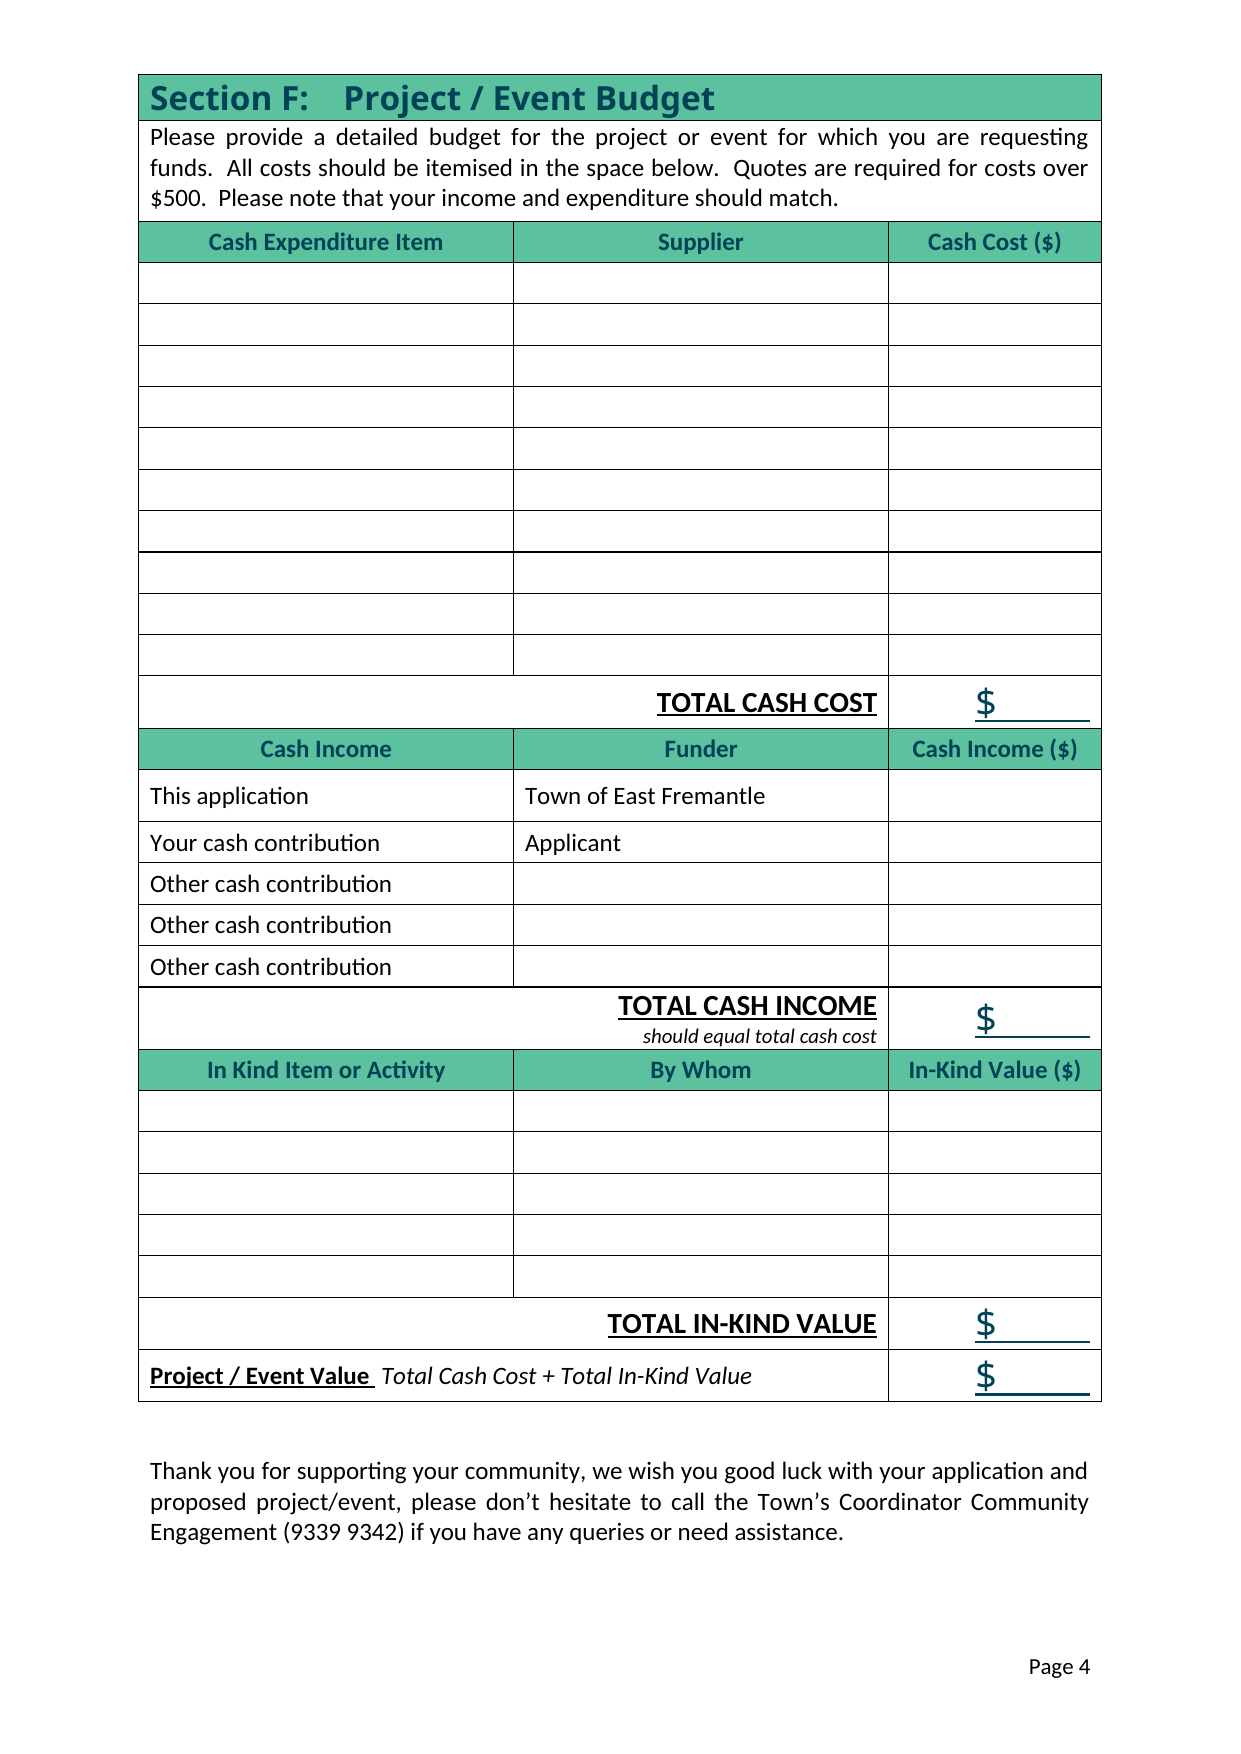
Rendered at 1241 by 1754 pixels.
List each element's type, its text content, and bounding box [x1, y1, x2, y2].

table_cell [514, 263, 888, 303]
table_cell TOTAL CASH INCOME should equal total cash cost [139, 988, 888, 1048]
table_cell [514, 594, 888, 634]
table_cell [889, 304, 1101, 344]
table_cell [514, 946, 888, 986]
table_cell [139, 1256, 513, 1297]
table_cell [514, 346, 888, 386]
table_cell [139, 511, 513, 551]
table_cell Funder [514, 729, 888, 769]
table_cell [889, 863, 1101, 904]
table_cell [514, 304, 888, 344]
table_cell Cash Expenditure Item [139, 222, 513, 262]
table_cell $ [889, 1298, 1101, 1349]
table_cell [139, 387, 513, 427]
table_cell Town of East Fremantle [514, 770, 888, 821]
table_cell [139, 1132, 513, 1172]
table_cell TOTAL CASH COST [139, 676, 888, 727]
table_cell $ [889, 676, 1101, 727]
table_cell [139, 635, 513, 675]
table_cell [889, 511, 1101, 551]
table_cell [889, 263, 1101, 303]
table_cell [139, 1215, 513, 1255]
table_cell [889, 1091, 1101, 1131]
table_cell [889, 1215, 1101, 1255]
table_cell [514, 635, 888, 675]
table_cell Other cash contribution [139, 905, 513, 945]
table_cell Cash Income [139, 729, 513, 769]
table_cell Other cash contribution [139, 946, 513, 986]
table_cell [514, 1256, 888, 1297]
table_cell [889, 594, 1101, 634]
table_cell [889, 470, 1101, 510]
table_cell [889, 428, 1101, 469]
table_cell [889, 1256, 1101, 1297]
table_cell By Whom [514, 1050, 888, 1090]
table_cell [889, 635, 1101, 675]
table_cell [139, 304, 513, 344]
table_cell Cash Income ($) [889, 729, 1101, 769]
table_cell [139, 553, 513, 593]
table_cell [139, 470, 513, 510]
table_cell Applicant [514, 822, 888, 862]
table_cell [514, 511, 888, 551]
table_cell Section F: Project / Event Budget [139, 75, 1101, 120]
table_cell [889, 1174, 1101, 1214]
table_cell In Kind Item or Activity [139, 1050, 513, 1090]
table_cell [139, 263, 513, 303]
table_cell In-Kind Value ($) [889, 1050, 1101, 1090]
table_cell $ [889, 1350, 1101, 1401]
table_cell [889, 1132, 1101, 1172]
table_cell [889, 553, 1101, 593]
table_cell [889, 387, 1101, 427]
table_cell This application [139, 770, 513, 821]
table_cell Your cash contribution [139, 822, 513, 862]
table_cell [514, 1132, 888, 1172]
text Thank you for supporting your community, we wish you good luck with your application and proposed project/event, please don’t hesitate to call the Town’s Coordinator Community Engagement (9339 9342) if you have any queries or need assistance. [150, 1455, 1090, 1547]
table_cell [139, 1091, 513, 1131]
table_cell [514, 905, 888, 945]
table_cell TOTAL IN-KIND VALUE [139, 1298, 888, 1349]
table_cell [514, 553, 888, 593]
table_cell [889, 346, 1101, 386]
table_cell $ [889, 988, 1101, 1048]
table_cell Other cash contribution [139, 863, 513, 904]
table_cell [889, 905, 1101, 945]
table_cell [514, 1215, 888, 1255]
table_cell [139, 594, 513, 634]
table_cell [514, 470, 888, 510]
table_cell Supplier [514, 222, 888, 262]
table_cell Project / Event Value Total Cash Cost + Total In-Kind Value [139, 1350, 888, 1401]
table_cell Cash Cost ($) [889, 222, 1101, 262]
table_cell [514, 387, 888, 427]
table_cell Please provide a detailed budget for the project or event for which you are requesting funds. All costs should be itemised in the space below. Quotes are required for costs over $500. Please note that your income and expenditure should match. [139, 121, 1101, 221]
table_cell [514, 863, 888, 904]
table_cell [514, 1091, 888, 1131]
table_cell [889, 770, 1101, 821]
table_cell [889, 822, 1101, 862]
table_cell [514, 428, 888, 469]
table_cell [514, 1174, 888, 1214]
table_cell [139, 346, 513, 386]
table_cell [889, 946, 1101, 986]
table_cell [139, 1174, 513, 1214]
table_cell [139, 428, 513, 469]
